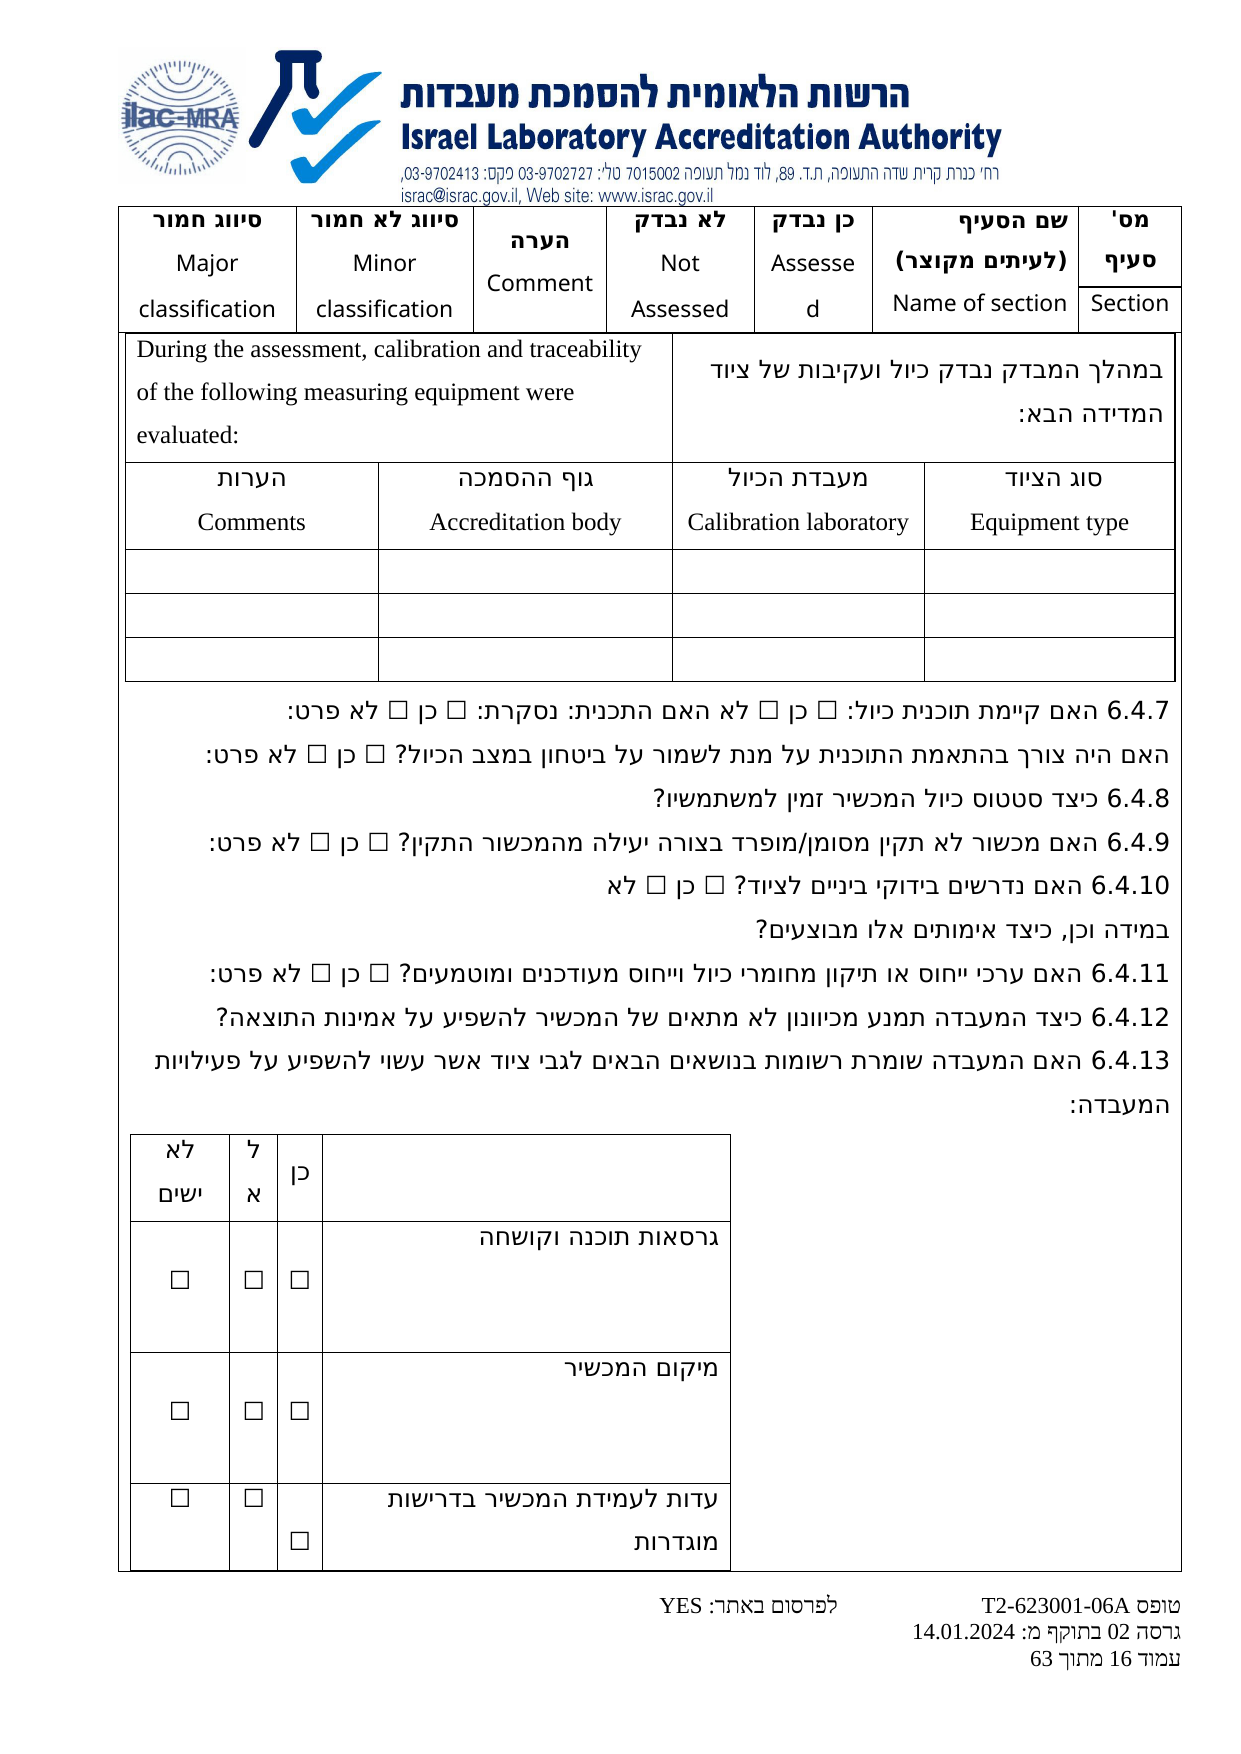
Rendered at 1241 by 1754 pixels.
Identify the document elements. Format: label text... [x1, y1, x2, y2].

table_header סיווג לא חמור Minor classification [297, 207, 473, 332]
table_header הערה Comment [474, 207, 606, 332]
table_header כן נבדק Assessed [755, 207, 872, 332]
table_header סיווג חמור Major classification [119, 207, 296, 332]
table_header לא נבדק Not Assessed [607, 207, 754, 332]
table_header שם הסעיף (לעיתים מקוצר) Name of section [873, 207, 1078, 332]
picture [118, 47, 1002, 206]
table_header מס' סעיף [1079, 207, 1181, 286]
table_cell Section [1079, 288, 1181, 332]
